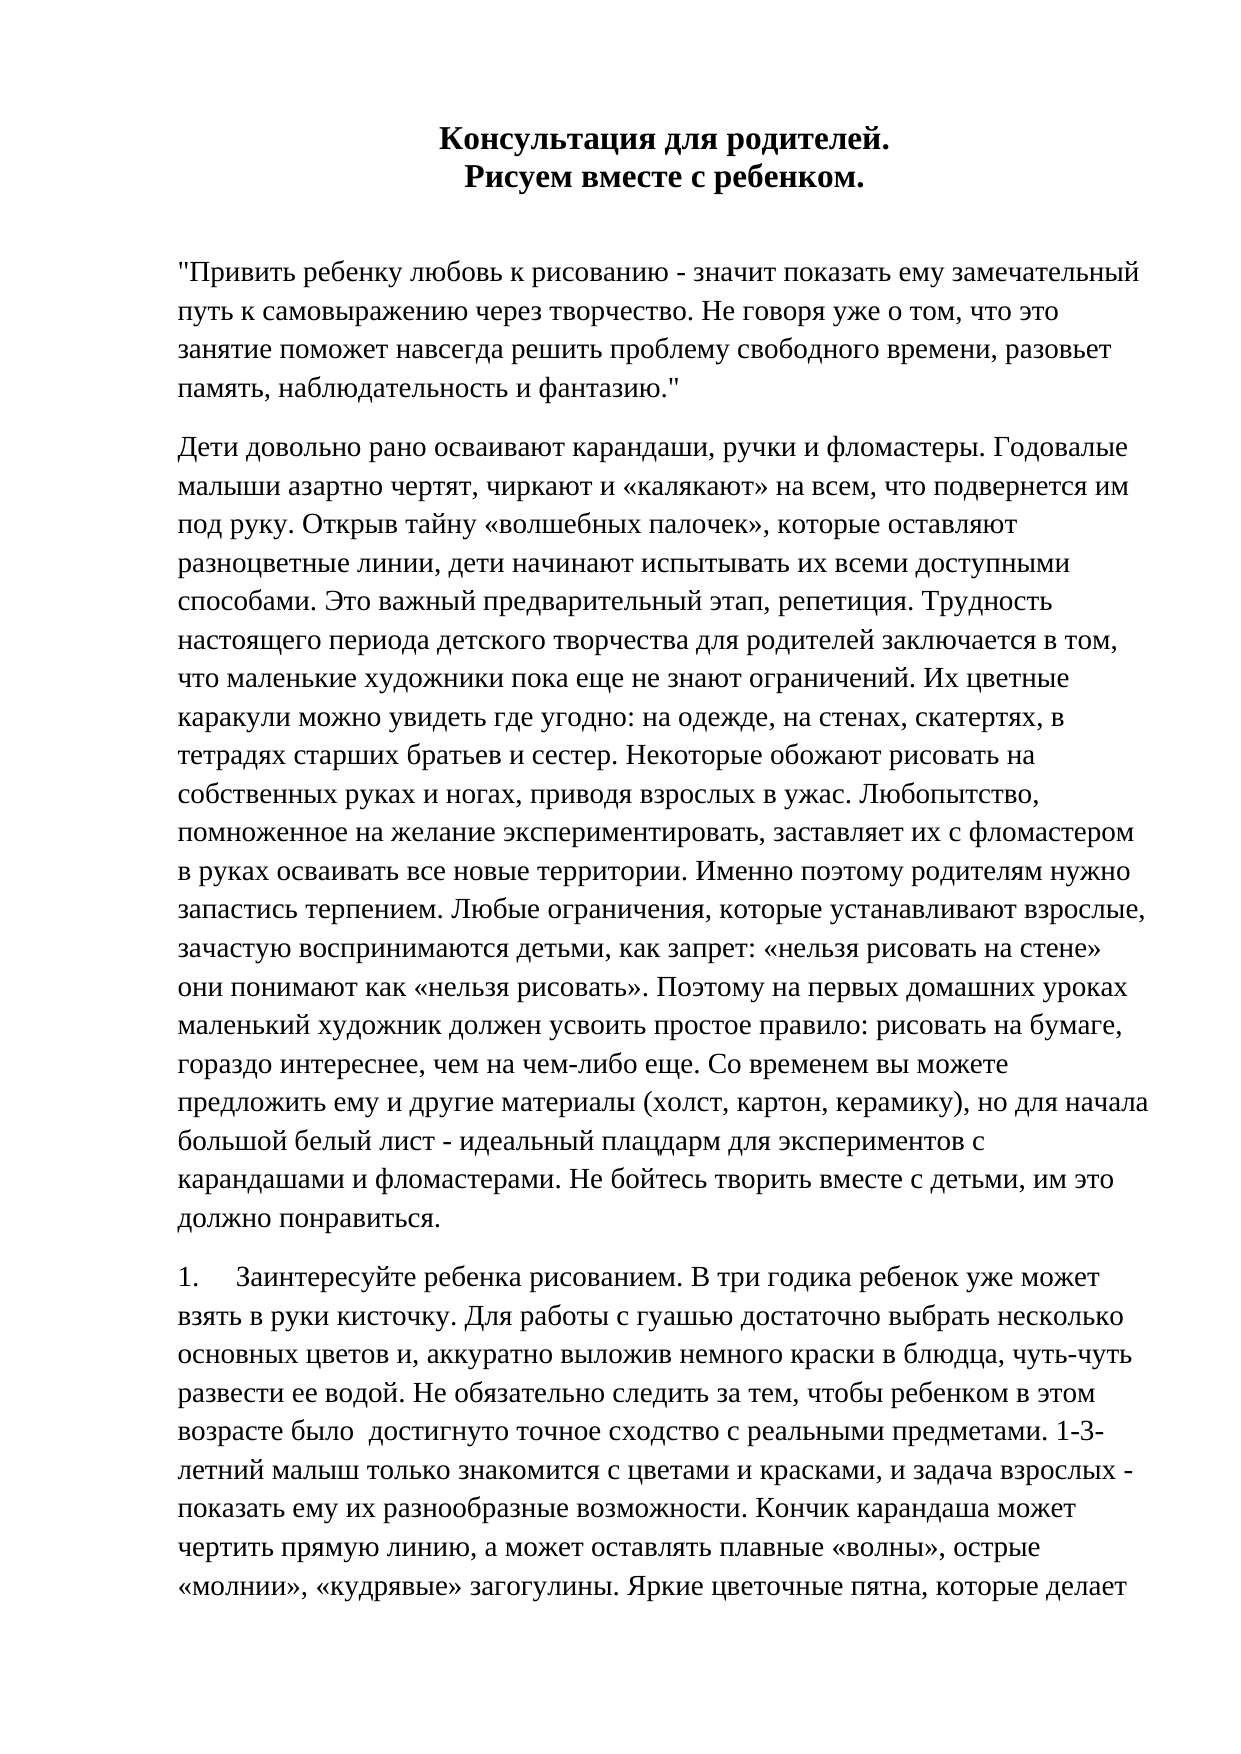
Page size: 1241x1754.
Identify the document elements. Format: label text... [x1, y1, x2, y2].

text Рисуем вместе с ребенком. [177, 156, 1152, 195]
text Консультация для родителей. [177, 118, 1152, 156]
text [177, 1259, 1152, 1601]
text "Привить ребенку любовь к рисованию - значит показать ему замечательный путь к самовыражению через творчество. Не говоря уже о том, что это занятие поможет навсегда решить проблему свободного времени, разовьет память, наблюдательность и фантазию." [177, 254, 1152, 403]
